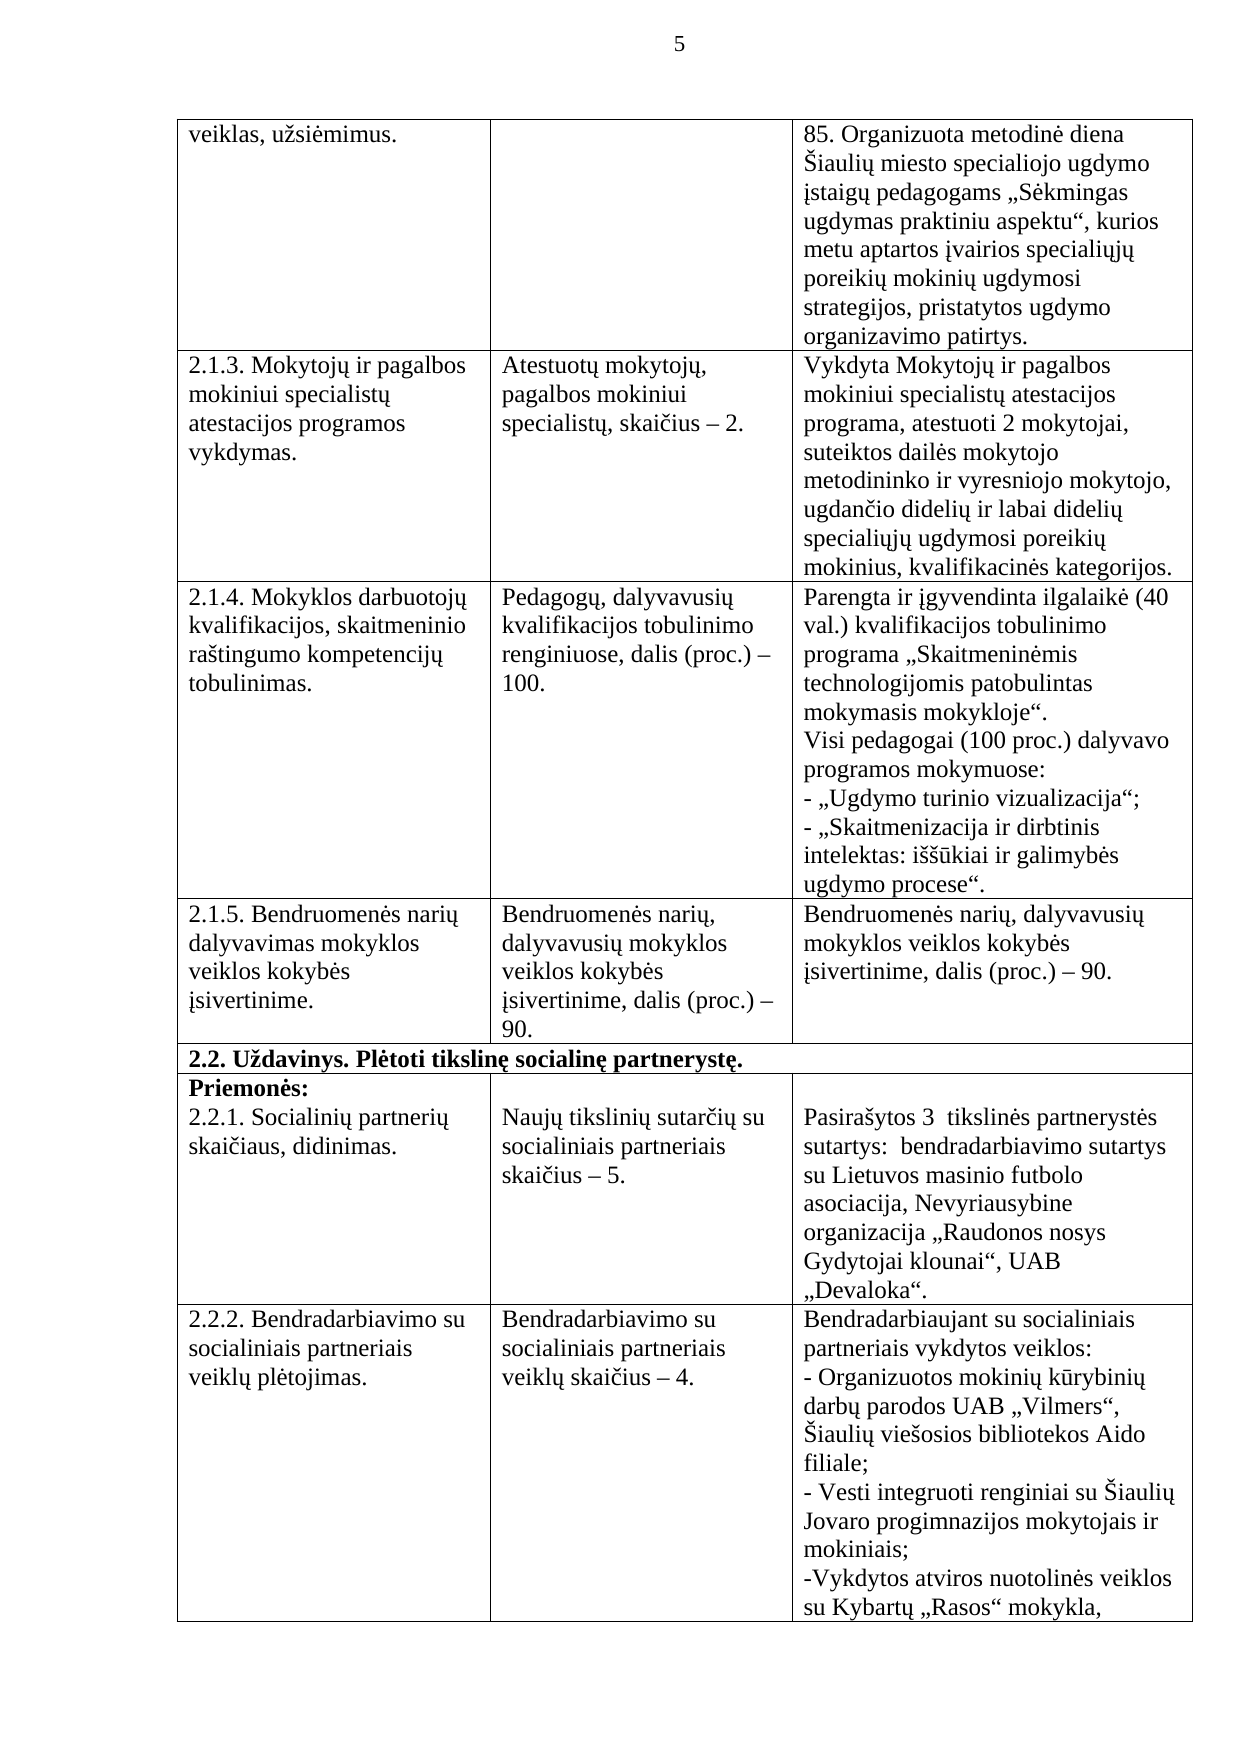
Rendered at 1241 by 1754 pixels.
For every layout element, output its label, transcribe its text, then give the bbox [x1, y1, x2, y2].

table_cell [793, 120, 1192, 349]
table_cell Parengta ir įgyvendinta ilgalaikė (40 val.) kvalifikacijos tobulinimo programa „Skaitmeninėmis technologijomis patobulintas mokymasis mokykloje“. Visi pedagogai (100 proc.) dalyvavo programos mokymuose: - „Ugdymo turinio vizualizacija“; - „Skaitmenizacija ir dirbtinis intelektas: iššūkiai ir galimybės ugdymo procese“. [793, 582, 1192, 898]
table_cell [178, 120, 490, 349]
table_cell Atestuotų mokytojų, pagalbos mokiniui specialistų, skaičius – 2. [491, 351, 792, 581]
table_cell 2.1.5. Bendruomenės narių dalyvavimas mokyklos veiklos kokybės įsivertinime. [178, 899, 490, 1043]
table_cell Vykdyta Mokytojų ir pagalbos mokiniui specialistų atestacijos programa, atestuoti 2 mokytojai, suteiktos dailės mokytojo metodininko ir vyresniojo mokytojo, ugdančio didelių ir labai didelių specialiųjų ugdymosi poreikių mokinius, kvalifikacinės kategorijos. [793, 351, 1192, 581]
table_cell 2.1.4. Mokyklos darbuotojų kvalifikacijos, skaitmeninio raštingumo kompetencijų tobulinimas. [178, 582, 490, 898]
table_cell 2.2. Uždavinys. Plėtoti tikslinę socialinę partnerystę. [178, 1044, 1192, 1072]
table_cell Pedagogų, dalyvavusių kvalifikacijos tobulinimo renginiuose, dalis (proc.) – 100. [491, 582, 792, 898]
table_cell Pasirašytos 3 tikslinės partnerystės sutartys: bendradarbiavimo sutartys su Lietuvos masinio futbolo asociacija, Nevyriausybine organizacija „Raudonos nosys Gydytojai klounai“, UAB „Devaloka“. [793, 1074, 1192, 1303]
table_cell Bendruomenės narių, dalyvavusių mokyklos veiklos kokybės įsivertinime, dalis (proc.) – 90. [491, 899, 792, 1043]
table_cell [178, 1305, 490, 1621]
table_cell Naujų tikslinių sutarčių su socialiniais partneriais skaičius – 5. [491, 1074, 792, 1303]
table_cell Priemonės: 2.2.1. Socialinių partnerių skaičiaus, didinimas. [178, 1074, 490, 1303]
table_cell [793, 1305, 1192, 1621]
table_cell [491, 120, 792, 349]
table_cell 2.1.3. Mokytojų ir pagalbos mokiniui specialistų atestacijos programos vykdymas. [178, 351, 490, 581]
table_cell Bendruomenės narių, dalyvavusių mokyklos veiklos kokybės įsivertinime, dalis (proc.) – 90. [793, 899, 1192, 1043]
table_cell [491, 1305, 792, 1621]
